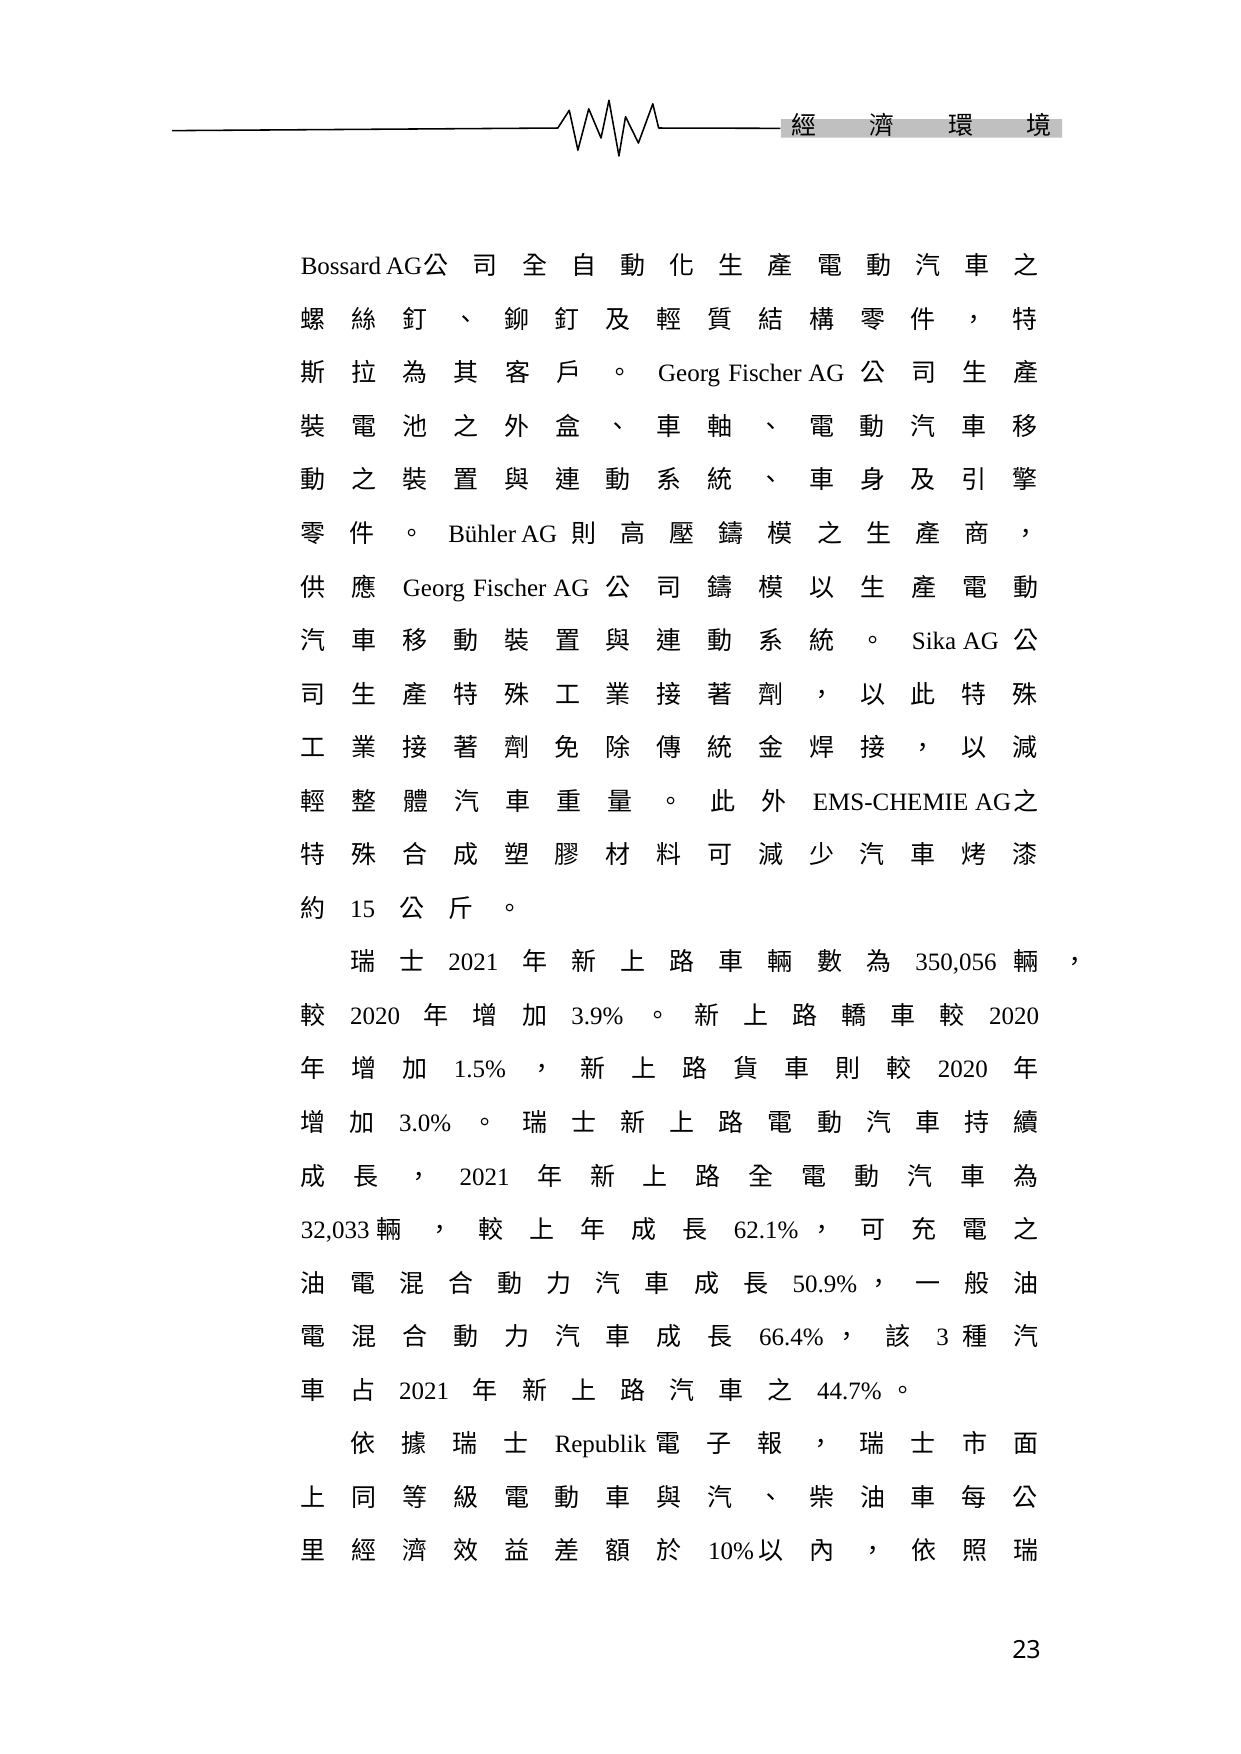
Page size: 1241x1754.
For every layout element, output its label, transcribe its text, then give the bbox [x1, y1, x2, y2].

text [276, 1415, 1063, 1576]
text 瑞士2021年新上路車輛數為350,056輛，較2020年增加3.9%。新上路轎車較2020年增加1.5%，新上路貨車則較2020年增加3.0%。瑞士新上路電動汽車持續成長，2021年新上路全電動汽車為32,033輛，較上年成長62.1%，可充電之油電混合動力汽車成長50.9%，一般油電混合動力汽車成長66.4%，該3種汽車占2021年新上路汽車之44.7%。 [276, 933, 1063, 1415]
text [276, 237, 1063, 933]
